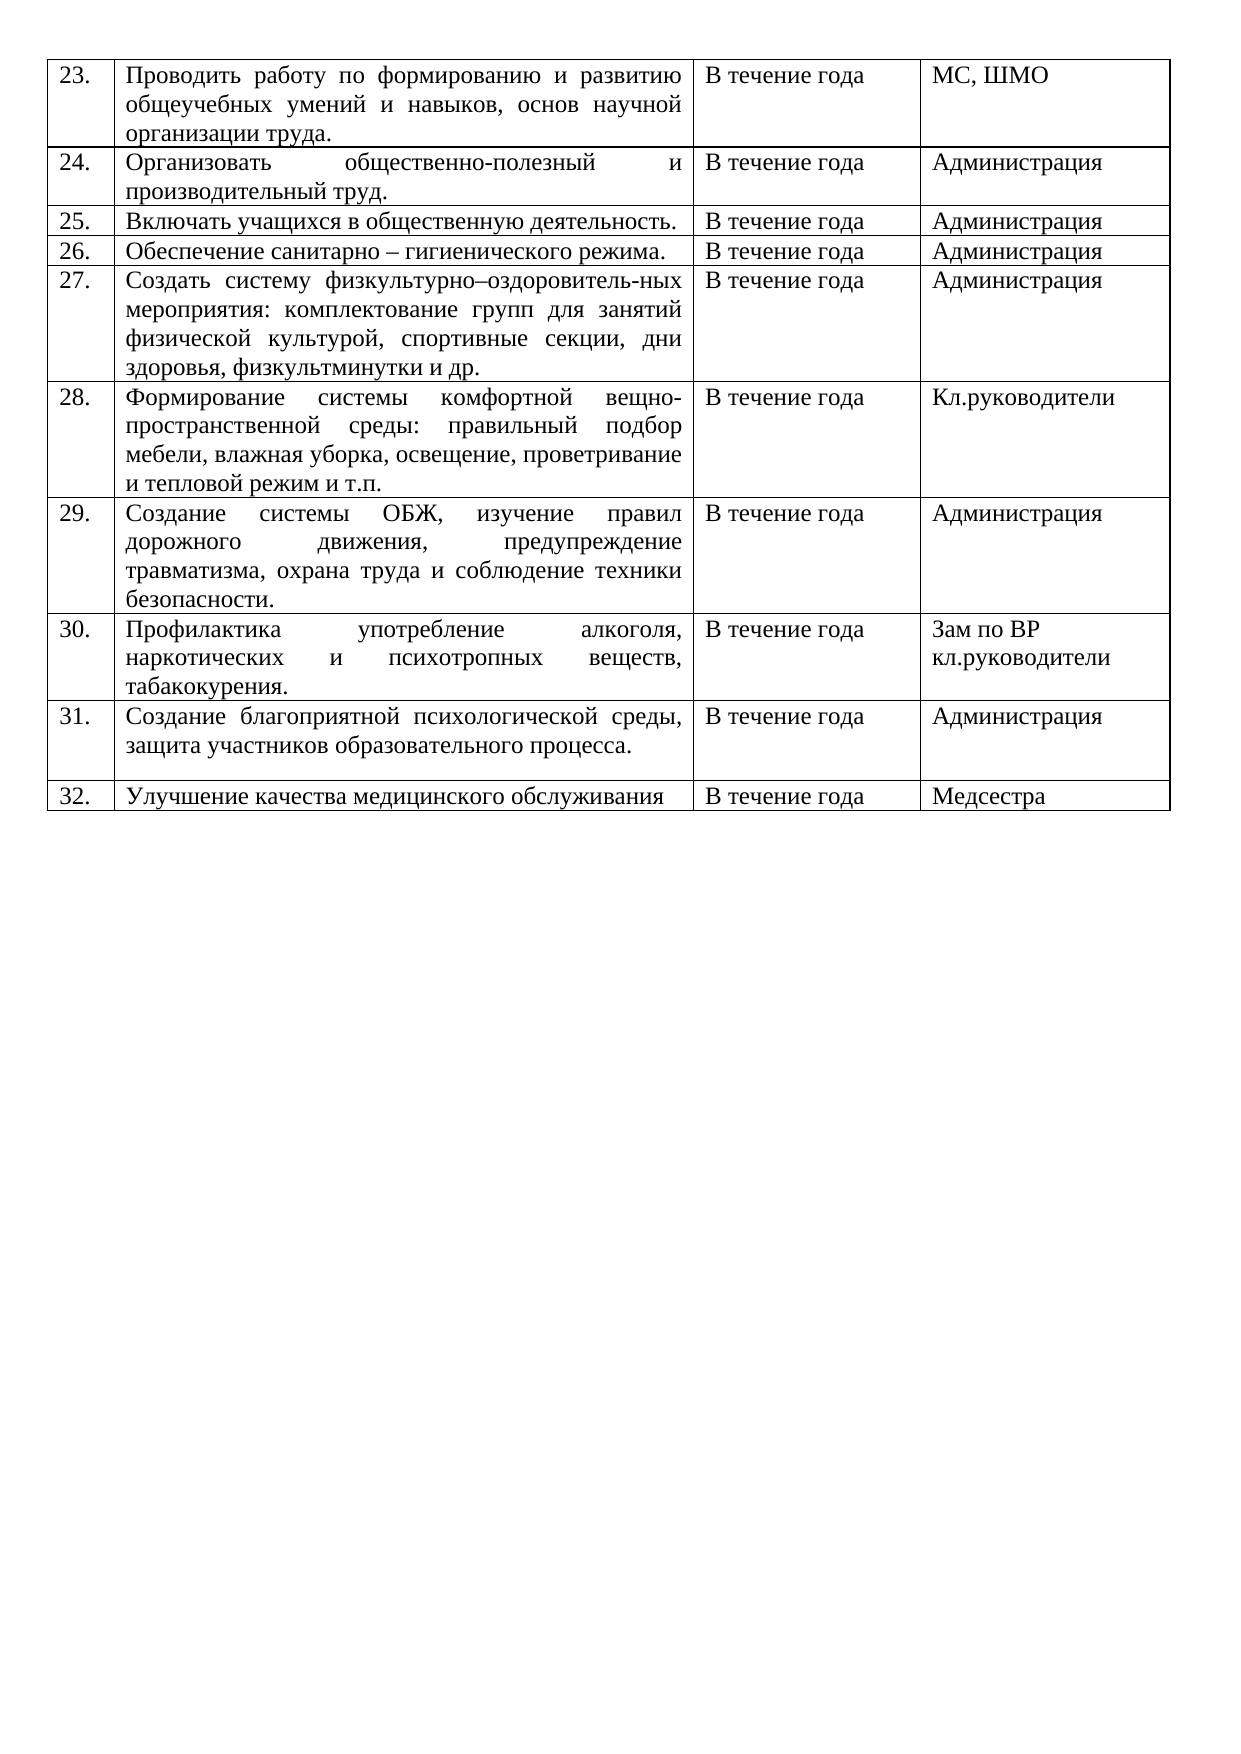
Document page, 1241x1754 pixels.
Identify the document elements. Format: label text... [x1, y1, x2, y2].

table_cell Проводить работу по формированию и развитию общеучебных умений и навыков, основ научной организации труда. [115, 60, 693, 146]
table_cell Администрация [921, 206, 1169, 235]
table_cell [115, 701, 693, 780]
table_cell 28. [48, 382, 114, 497]
table_cell Обеспечение санитарно – гигиенического режима. [115, 236, 693, 264]
table_cell Кл.руководители [921, 382, 1169, 497]
table_cell Создать систему физкультурно–оздоровитель-ных мероприятия: комплектование групп для занятий физической культурой, спортивные секции, дни здоровья, физкультминутки и др. [115, 266, 693, 381]
table_cell 25. [48, 206, 114, 235]
table_cell В течение года [694, 148, 920, 205]
table_cell 23. [48, 60, 114, 146]
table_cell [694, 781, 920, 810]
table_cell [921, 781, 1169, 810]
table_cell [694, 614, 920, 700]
table_cell В течение года [694, 266, 920, 381]
table_cell Администрация [921, 236, 1169, 264]
table_cell Администрация [921, 266, 1169, 381]
table_cell 29. [48, 498, 114, 613]
table_cell Организовать общественно-полезный и производительный труд. [115, 148, 693, 205]
table_cell Администрация [921, 148, 1169, 205]
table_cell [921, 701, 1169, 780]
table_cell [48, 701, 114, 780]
table_cell Администрация [921, 498, 1169, 613]
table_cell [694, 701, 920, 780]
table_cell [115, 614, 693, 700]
table_cell 24. [48, 148, 114, 205]
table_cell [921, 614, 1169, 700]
table_cell В течение года [694, 382, 920, 497]
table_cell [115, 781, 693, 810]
table_cell В течение года [694, 60, 920, 146]
table_cell МС, ШМО [921, 60, 1169, 146]
table_cell 26. [48, 236, 114, 264]
table_cell Включать учащихся в общественную деятельность. [115, 206, 693, 235]
table_cell В течение года [694, 206, 920, 235]
table_cell 30. [48, 614, 114, 700]
table_cell Создание системы ОБЖ, изучение правил дорожного движения, предупреждение травматизма, охрана труда и соблюдение техники безопасности. [115, 498, 693, 613]
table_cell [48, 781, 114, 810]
table_cell Формирование системы комфортной вещно-пространственной среды: правильный подбор мебели, влажная уборка, освещение, проветривание и тепловой режим и т.п. [115, 382, 693, 497]
table_cell 27. [48, 266, 114, 381]
table_cell В течение года [694, 498, 920, 613]
table_cell В течение года [694, 236, 920, 264]
